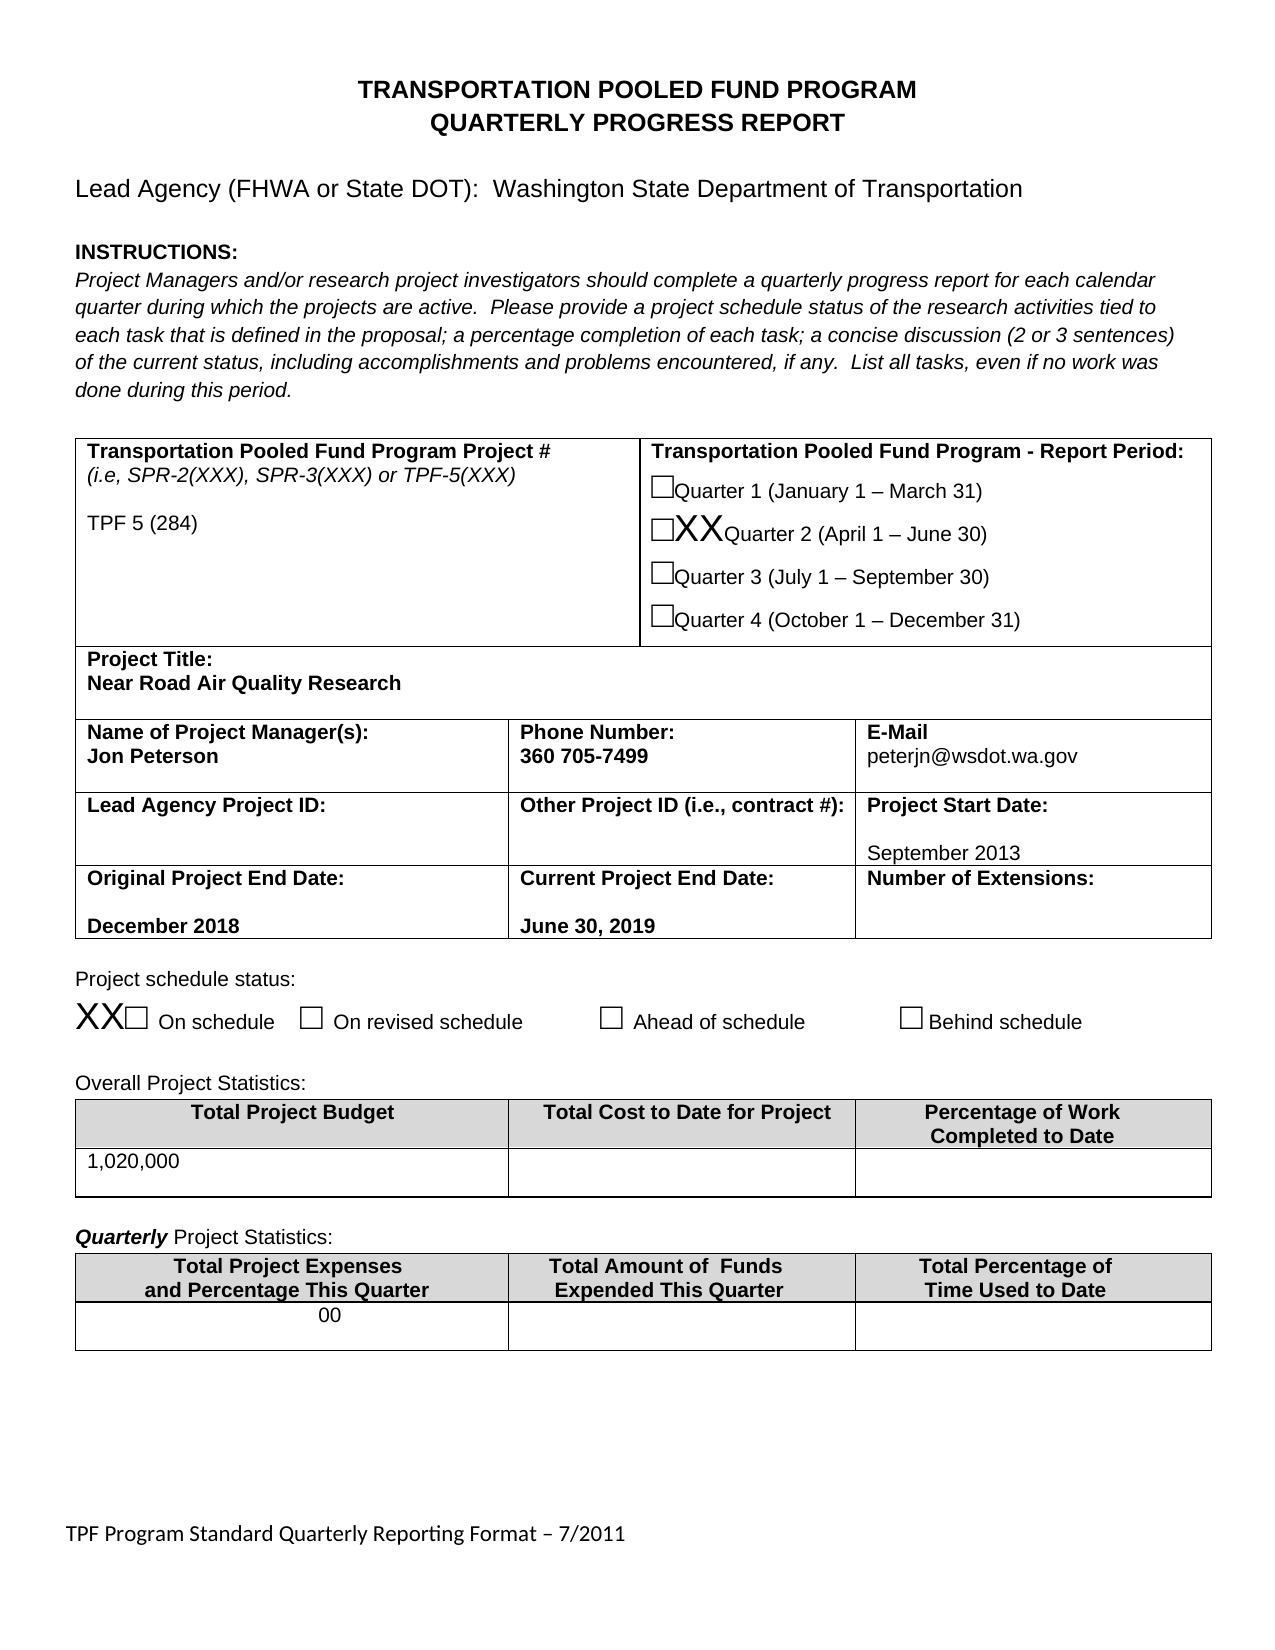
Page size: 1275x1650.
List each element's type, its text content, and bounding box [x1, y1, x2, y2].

text XX□ On schedule □ On revised schedule □ Ahead of schedule □ Behind schedule [75, 994, 1200, 1037]
table_cell Project Start Date: September 2013 [856, 793, 1211, 865]
text Lead Agency (FHWA or State DOT): Washington State Department of Transportation [75, 174, 1200, 203]
table_header Total Percentage of Time Used to Date [856, 1254, 1211, 1301]
table_cell Original Project End Date: December 2018 [76, 866, 508, 938]
table_header Total Project Expenses and Percentage This Quarter [76, 1254, 508, 1301]
table_header Transportation Pooled Fund Program - Report Period: □Quarter 1 (January 1 – March 31) □XXQuarter 2 (April 1 – June 30) □Quarter 3 (July 1 – September 30) □Quarter 4 (October 1 – December 31) [641, 439, 1211, 646]
table_header Percentage of Work Completed to Date [856, 1100, 1211, 1147]
text Overall Project Statistics: [75, 1071, 1200, 1095]
text INSTRUCTIONS: [75, 240, 1200, 264]
table_header Transportation Pooled Fund Program Project # (i.e, SPR-2(XXX), SPR-3(XXX) or TPF-5(XXX) TPF 5 (284) [76, 439, 639, 646]
table_cell Project Title: Near Road Air Quality Research [76, 647, 1211, 719]
table_cell Name of Project Manager(s): Jon Peterson [76, 720, 508, 792]
text Project Managers and/or research project investigators should complete a quarterly progress report for each calendar quarter during which the projects are active. Please provide a project schedule status of the research activities tied to each task that is defined in the proposal; a percentage completion of each task; a concise discussion (2 or 3 sentences) of the current status, including accomplishments and problems encountered, if any. List all tasks, even if no work was done during this period. [75, 268, 1200, 402]
table_cell Current Project End Date: June 30, 2019 [509, 866, 855, 938]
table_cell E-Mail peterjn@wsdot.wa.gov [856, 720, 1211, 792]
table_cell 1,020,000 [76, 1149, 508, 1196]
text Quarterly Project Statistics: [75, 1225, 1200, 1249]
table_cell Other Project ID (i.e., contract #): [509, 793, 855, 865]
table_cell [509, 1303, 855, 1350]
text TRANSPORTATION POOLED FUND PROGRAM [150, 75, 1125, 104]
text Project schedule status: [75, 966, 1200, 990]
table_cell Number of Extensions: [856, 866, 1211, 938]
table_cell [509, 1149, 855, 1196]
table_cell Phone Number: 360 705-7499 [509, 720, 855, 792]
table_header Total Amount of Funds Expended This Quarter [509, 1254, 855, 1301]
table_header Total Project Budget [76, 1100, 508, 1147]
table_cell Lead Agency Project ID: [76, 793, 508, 865]
text QUARTERLY PROGRESS REPORT [150, 108, 1125, 137]
table_header Total Cost to Date for Project [509, 1100, 855, 1147]
table_cell 00 [76, 1303, 508, 1350]
table_cell [856, 1303, 1211, 1350]
table_cell [856, 1149, 1211, 1196]
